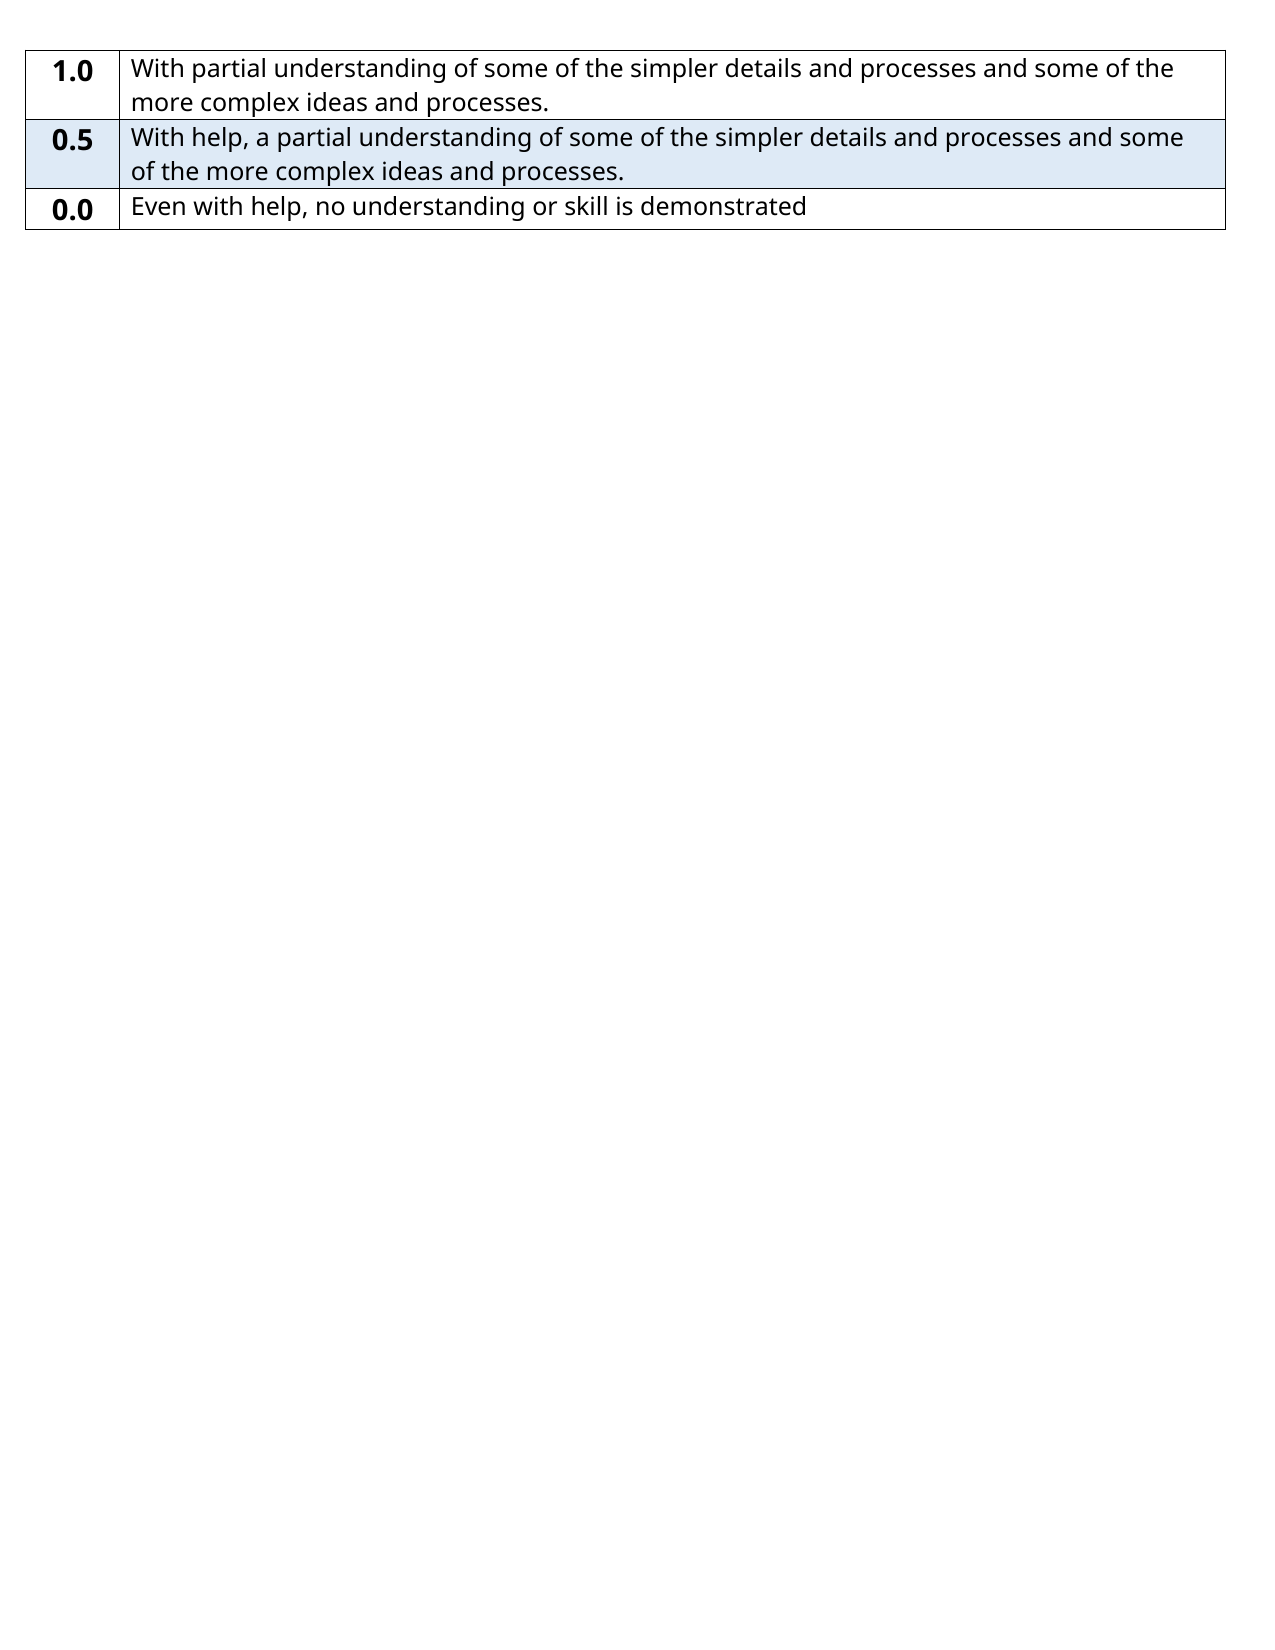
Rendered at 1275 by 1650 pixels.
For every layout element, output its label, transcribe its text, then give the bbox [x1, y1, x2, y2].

table_cell 0.0 [26, 189, 119, 228]
table_cell With help, a partial understanding of some of the simpler details and processes and some of the more complex ideas and processes. [120, 120, 1225, 188]
table_cell 0.5 [26, 120, 119, 188]
table_cell With partial understanding of some of the simpler details and processes and some of the more complex ideas and processes. [120, 51, 1225, 119]
table_cell 1.0 [26, 51, 119, 119]
table_cell Even with help, no understanding or skill is demonstrated [120, 189, 1225, 228]
